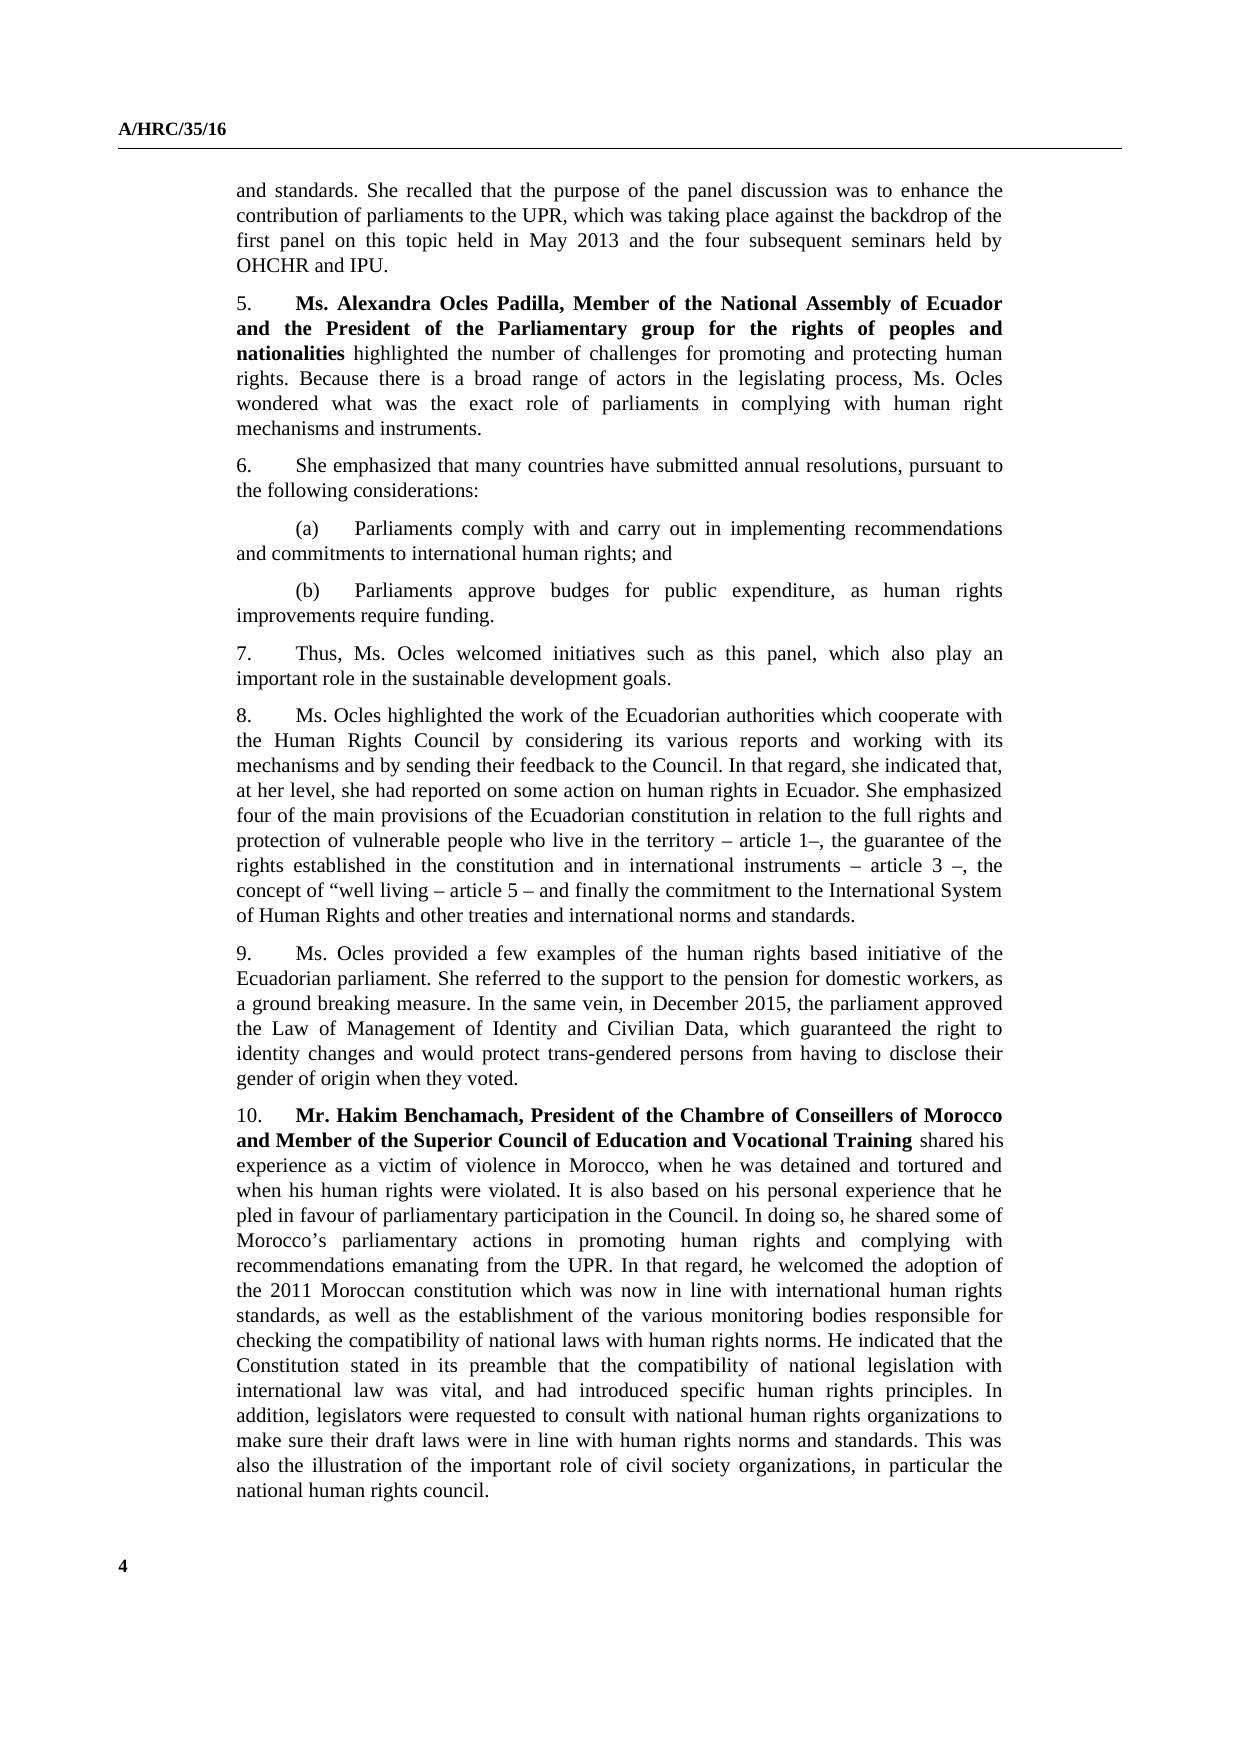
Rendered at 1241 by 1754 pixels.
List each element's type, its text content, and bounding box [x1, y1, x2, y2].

text 8. Ms. Ocles highlighted the work of the Ecuadorian authorities which cooperate with the Human Rights Council by considering its various reports and working with its mechanisms and by sending their feedback to the Council. In that regard, she indicated that, at her level, she had reported on some action on human rights in Ecuador. She emphasized four of the main provisions of the Ecuadorian constitution in relation to the full rights and protection of vulnerable people who live in the territory – article 1–, the guarantee of the rights established in the constitution and in international instruments – article 3 –, the concept of “well living – article 5 – and finally the commitment to the International System of Human Rights and other treaties and international norms and standards. [236, 702, 1004, 927]
text 7. Thus, Ms. Ocles welcomed initiatives such as this panel, which also play an important role in the sustainable development goals. [236, 640, 1004, 690]
text 6. She emphasized that many countries have submitted annual resolutions, pursuant to the following considerations: [236, 452, 1004, 502]
text 5. Ms. Alexandra Ocles Padilla, Member of the National Assembly of Ecuador and the President of the Parliamentary group for the rights of peoples and nationalities highlighted the number of challenges for promoting and protecting human rights. Because there is a broad range of actors in the legislating process, Ms. Ocles wondered what was the exact role of parliaments in complying with human right mechanisms and instruments. [236, 290, 1004, 440]
text 10. Mr. Hakim Benchamach, President of the Chambre of Conseillers of Morocco and Member of the Superior Council of Education and Vocational Training shared his experience as a victim of violence in Morocco, when he was detained and tortured and when his human rights were violated. It is also based on his personal experience that he pled in favour of parliamentary participation in the Council. In doing so, he shared some of Morocco’s parliamentary actions in promoting human rights and complying with recommendations emanating from the UPR. In that regard, he welcomed the adoption of the 2011 Moroccan constitution which was now in line with international human rights standards, as well as the establishment of the various monitoring bodies responsible for checking the compatibility of national laws with human rights norms. He indicated that the Constitution stated in its preamble that the compatibility of national legislation with international law was vital, and had introduced specific human rights principles. In addition, legislators were requested to consult with national human rights organizations to make sure their draft laws were in line with human rights norms and standards. This was also the illustration of the important role of civil society organizations, in particular the national human rights council. [236, 1102, 1004, 1502]
text (a) Parliaments comply with and carry out in implementing recommendations and commitments to international human rights; and [236, 515, 1004, 565]
text 9. Ms. Ocles provided a few examples of the human rights based initiative of the Ecuadorian parliament. She referred to the support to the pension for domestic workers, as a ground breaking measure. In the same vein, in December 2015, the parliament approved the Law of Management of Identity and Civilian Data, which guaranteed the right to identity changes and would protect trans-gendered persons from having to disclose their gender of origin when they voted. [236, 940, 1004, 1090]
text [236, 177, 1004, 277]
text (b) Parliaments approve budges for public expenditure, as human rights improvements require funding. [236, 577, 1004, 627]
